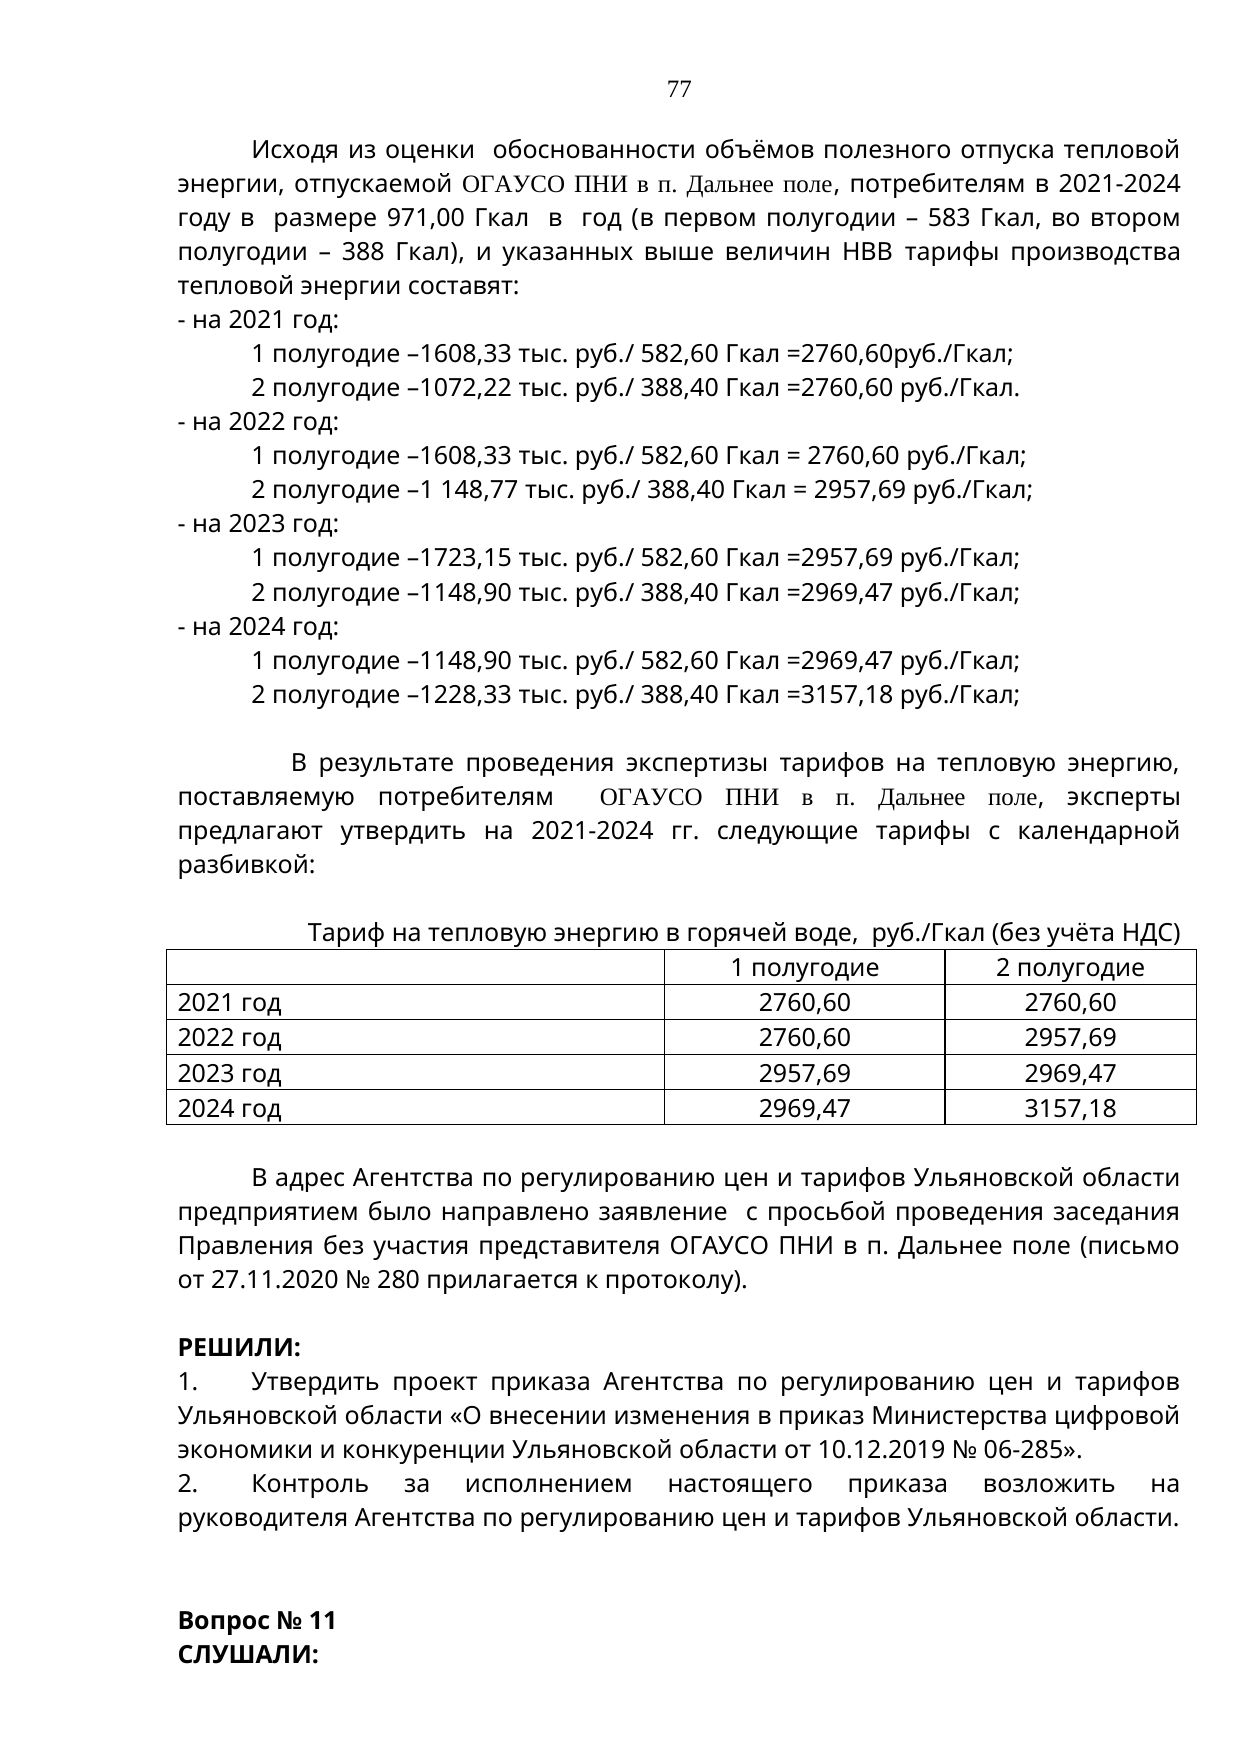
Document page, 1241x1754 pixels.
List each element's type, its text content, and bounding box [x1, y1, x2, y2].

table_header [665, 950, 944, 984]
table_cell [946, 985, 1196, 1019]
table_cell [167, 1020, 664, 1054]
text 2 полугодие –1 148,77 тыс. руб./ 388,40 Гкал = 2957,69 руб./Гкал; [177, 472, 1181, 506]
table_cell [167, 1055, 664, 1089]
text - на 2022 год: [177, 404, 1181, 438]
text Вопрос № 11 [177, 1602, 1181, 1636]
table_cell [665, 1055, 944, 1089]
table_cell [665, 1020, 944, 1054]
text В адрес Агентства по регулированию цен и тарифов Ульяновской области предприятием было направлено заявление с просьбой проведения заседания Правления без участия представителя ОГАУСО ПНИ в п. Дальнее поле (письмо от 27.11.2020 № 280 прилагается к протоколу). [177, 1159, 1181, 1296]
text 2 полугодие –1072,22 тыс. руб./ 388,40 Гкал =2760,60 руб./Гкал. [177, 370, 1181, 404]
text 1 полугодие –1608,33 тыс. руб./ 582,60 Гкал = 2760,60 руб./Гкал; [177, 438, 1181, 472]
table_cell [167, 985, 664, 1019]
text - на 2021 год: [177, 302, 1181, 336]
text 1 полугодие –1608,33 тыс. руб./ 582,60 Гкал =2760,60руб./Гкал; [177, 336, 1181, 370]
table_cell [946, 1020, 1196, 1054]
text 1 полугодие –1723,15 тыс. руб./ 582,60 Гкал =2957,69 руб./Гкал; [177, 540, 1181, 574]
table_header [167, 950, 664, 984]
text РЕШИЛИ: [177, 1330, 1181, 1364]
text Тариф на тепловую энергию в горячей воде, руб./Гкал (без учёта НДС) [177, 915, 1181, 949]
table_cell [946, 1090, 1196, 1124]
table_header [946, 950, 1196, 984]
text - на 2024 год: [177, 608, 1181, 642]
text СЛУШАЛИ: [177, 1636, 1181, 1670]
text В результате проведения экспертизы тарифов на тепловую энергию, поставляемую потребителям ОГАУСО ПНИ в п. Дальнее поле, эксперты предлагают утвердить на 2021-2024 гг. следующие тарифы с календарной разбивкой: [177, 744, 1181, 881]
text 1 полугодие –1148,90 тыс. руб./ 582,60 Гкал =2969,47 руб./Гкал; [177, 642, 1181, 676]
text 2 полугодие –1228,33 тыс. руб./ 388,40 Гкал =3157,18 руб./Гкал; [177, 676, 1181, 710]
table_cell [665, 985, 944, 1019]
text 2. Контроль за исполнением настоящего приказа возложить на руководителя Агентства по регулированию цен и тарифов Ульяновской области. [177, 1466, 1181, 1534]
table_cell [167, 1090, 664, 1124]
text Исходя из оценки обоснованности объёмов полезного отпуска тепловой энергии, отпускаемой ОГАУСО ПНИ в п. Дальнее поле, потребителям в 2021-2024 году в размере 971,00 Гкал в год (в первом полугодии – 583 Гкал, во втором полугодии – 388 Гкал), и указанных выше величин НВВ тарифы производства тепловой энергии составят: [177, 131, 1181, 302]
text 1. Утвердить проект приказа Агентства по регулированию цен и тарифов Ульяновской области «О внесении изменения в приказ Министерства цифровой экономики и конкуренции Ульяновской области от 10.12.2019 № 06-285». [177, 1364, 1181, 1466]
text - на 2023 год: [177, 506, 1181, 540]
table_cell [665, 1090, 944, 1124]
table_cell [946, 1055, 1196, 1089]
text 2 полугодие –1148,90 тыс. руб./ 388,40 Гкал =2969,47 руб./Гкал; [177, 574, 1181, 608]
